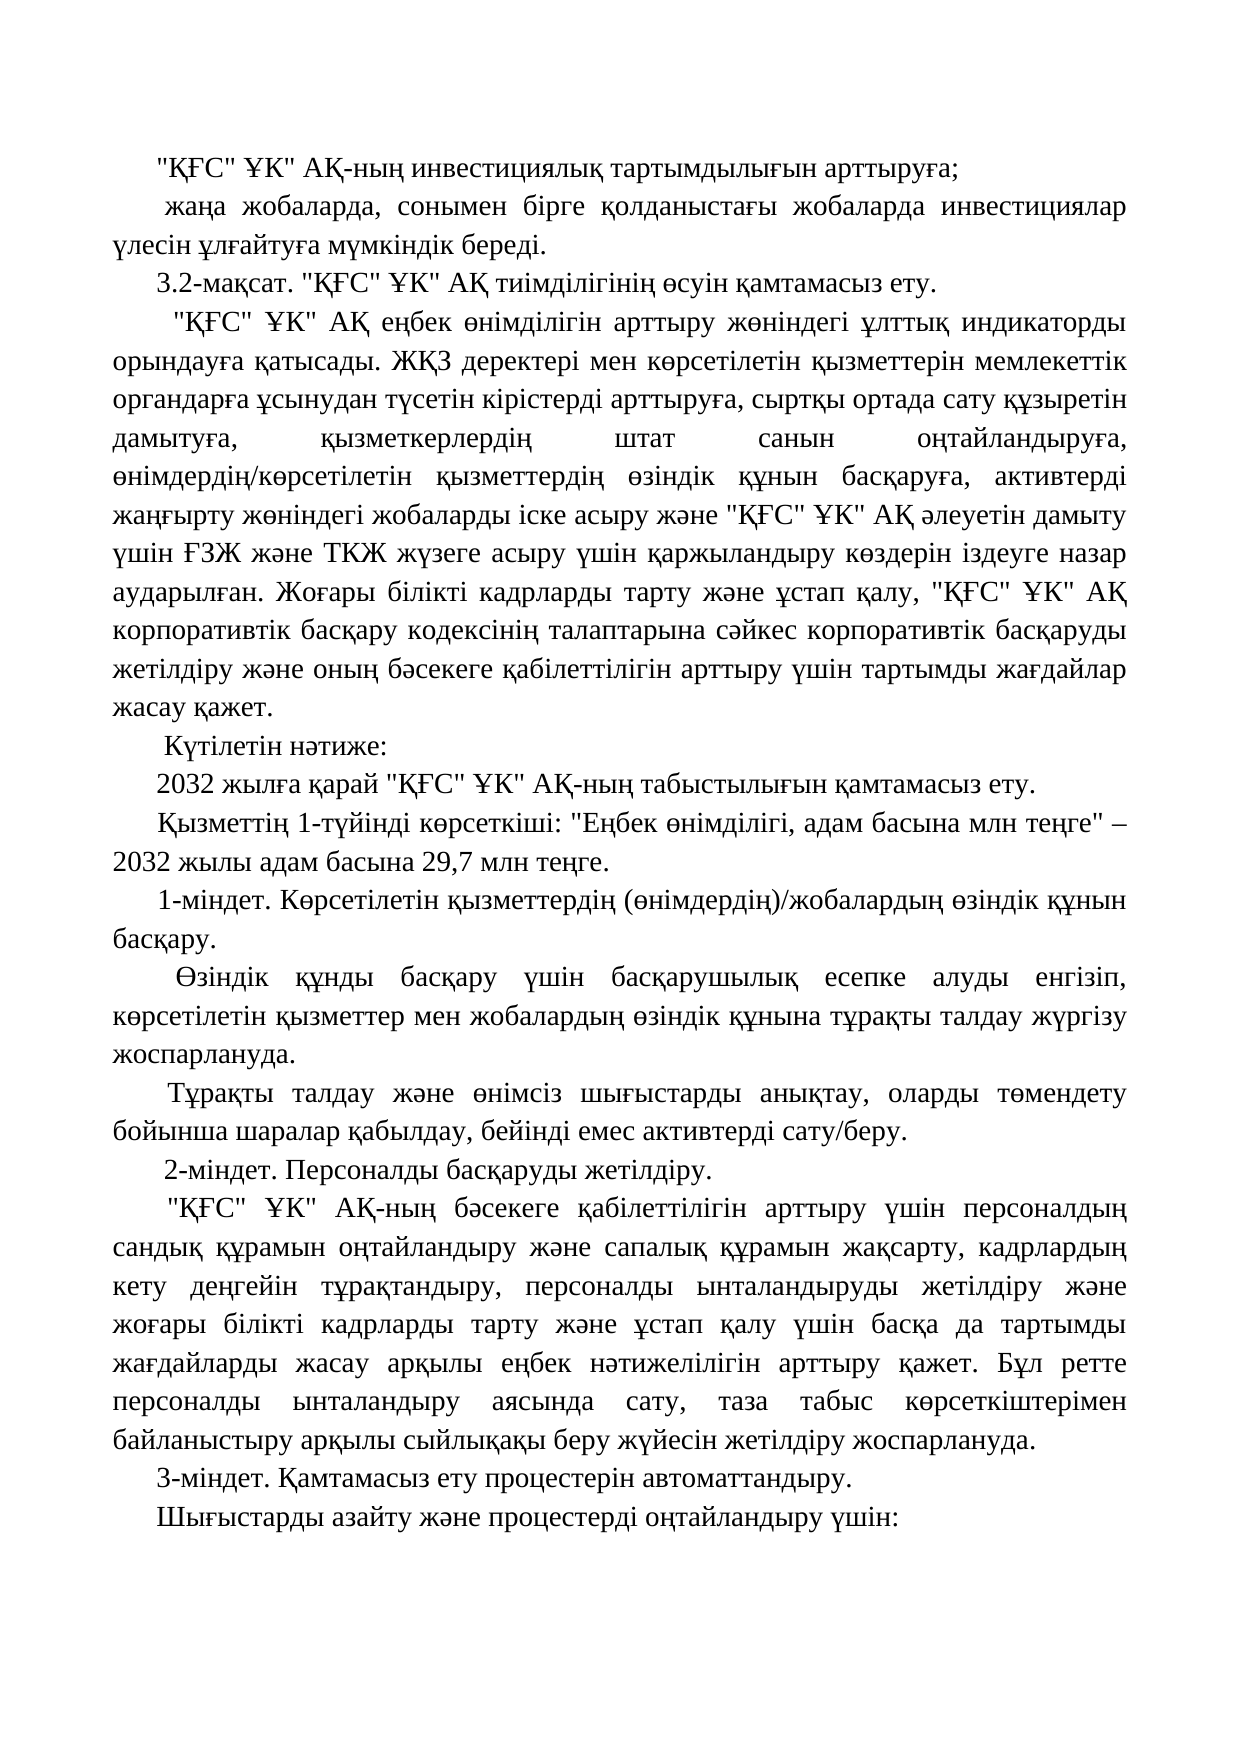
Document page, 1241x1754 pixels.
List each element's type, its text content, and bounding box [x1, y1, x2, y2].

text Күтілетін нәтиже: [112, 728, 1128, 762]
text 2-міндет. Персоналды басқаруды жетілдіру. [112, 1152, 1128, 1186]
text "ҚҒС" ҰК" АҚ-ның бәсекеге қабілеттілігін арттыру үшін персоналдың сандық құрамын оңтайландыру және сапалық құрамын жақсарту, кадрлардың кету деңгейін тұрақтандыру, персоналды ынталандыруды жетілдіру және жоғары білікті кадрларды тарту және ұстап қалу үшін басқа да тартымды жағдайларды жасау арқылы еңбек нәтижелілігін арттыру қажет. Бұл ретте персоналды ынталандыру аясында сату, таза табыс көрсеткіштерімен байланыстыру арқылы сыйлықақы беру жүйесін жетілдіру жоспарлануда. [112, 1191, 1128, 1455]
text Тұрақты талдау және өнімсіз шығыстарды анықтау, оларды төмендету бойынша шаралар қабылдау, бейінді емес активтерді сату/беру. [112, 1075, 1128, 1147]
text "ҚҒС" ҰК" АҚ-ның инвестициялық тартымдылығын арттыруға; [112, 150, 1128, 183]
text 3-міндет. Қамтамасыз ету процестерін автоматтандыру. [112, 1460, 1128, 1494]
text "ҚҒС" ҰК" АҚ еңбек өнімділігін арттыру жөніндегі ұлттық индикаторды орындауға қатысады. ЖҚЗ деректері мен көрсетілетін қызметтерін мемлекеттік органдарға ұсынудан түсетін кірістерді арттыруға, сыртқы ортада сату құзыретін дамытуға, қызметкерлердің штат санын оңтайландыруға, өнімдердің/көрсетілетін қызметтердің өзіндік құнын басқаруға, активтерді жаңғырту жөніндегі жобаларды іске асыру және "ҚҒС" ҰК" АҚ әлеуетін дамыту үшін ҒЗЖ және ТКЖ жүзеге асыру үшін қаржыландыру көздерін іздеуге назар аударылған. Жоғары білікті кадрларды тарту және ұстап қалу, "ҚҒС" ҰК" АҚ корпоративтік басқару кодексінің талаптарына сәйкес корпоративтік басқаруды жетілдіру және оның бәсекеге қабілеттілігін арттыру үшін тартымды жағдайлар жасау қажет. [112, 304, 1128, 723]
text Өзіндік құнды басқару үшін басқарушылық есепке алуды енгізіп, көрсетілетін қызметтер мен жобалардың өзіндік құнына тұрақты талдау жүргізу жоспарлануда. [112, 959, 1128, 1070]
text жаңа жобаларда, сонымен бірге қолданыстағы жобаларда инвестициялар үлесін ұлғайтуға мүмкіндік береді. [112, 188, 1128, 261]
text 1-міндет. Көрсетілетін қызметтердің (өнімдердің)/жобалардың өзіндік құнын басқару. [112, 882, 1128, 954]
text Қызметтің 1-түйінді көрсеткіші: "Еңбек өнімділігі, адам басына млн теңге" – 2032 жылы адам басына 29,7 млн теңге. [112, 805, 1128, 877]
text Шығыстарды азайту және процестерді оңтайландыру үшін: [112, 1499, 1128, 1532]
text 3.2-мақсат. "ҚҒС" ҰК" АҚ тиімділігінің өсуін қамтамасыз ету. [112, 266, 1128, 299]
text 2032 жылға қарай "ҚҒС" ҰК" АҚ-ның табыстылығын қамтамасыз ету. [112, 767, 1128, 800]
